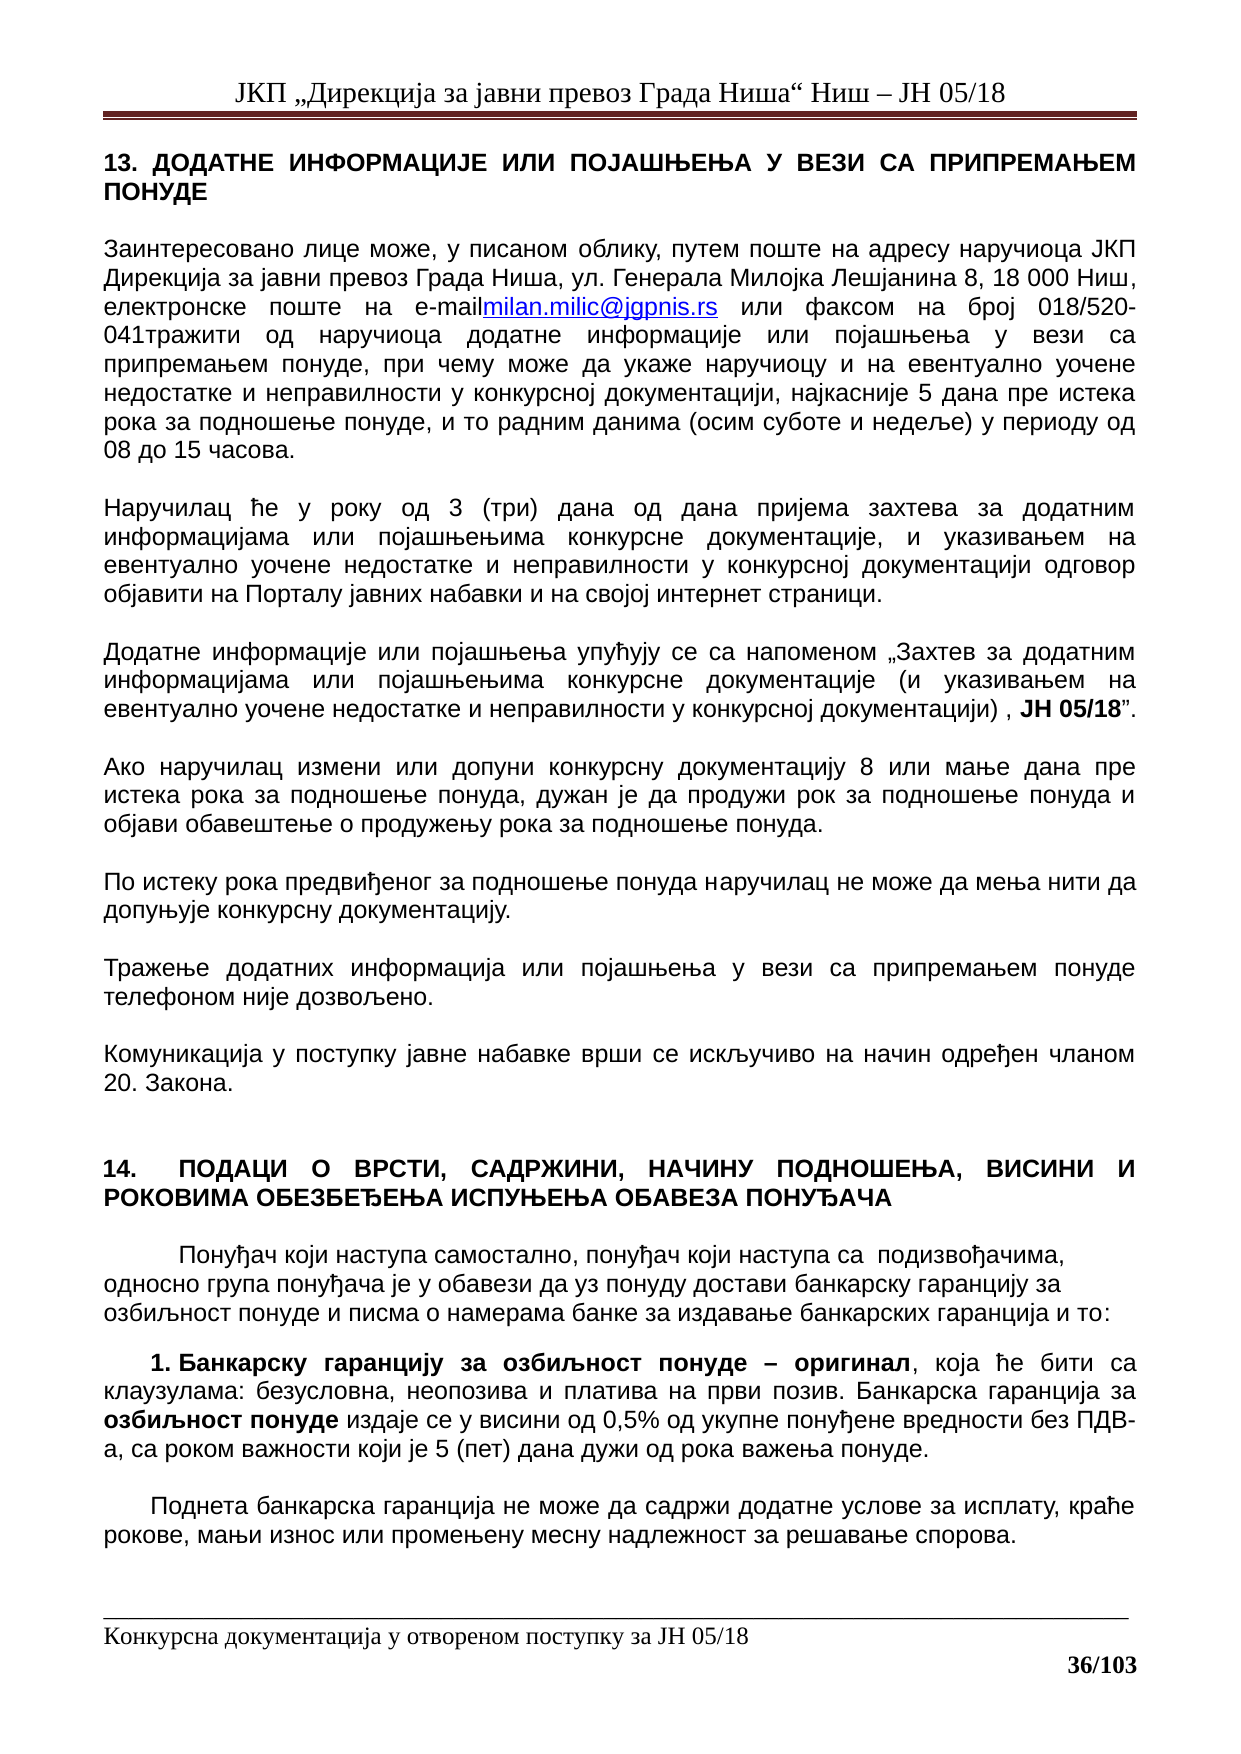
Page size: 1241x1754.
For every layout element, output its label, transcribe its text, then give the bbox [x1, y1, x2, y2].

text Наручилац ће у року од 3 (три) дана од дана пријема захтева за додатним информацијама или појашњењима конкурсне документације, и указивањем на евентуално уочене недостатке и неправилности у конкурсној документацији одговор објавити на Порталу јавних набавки и на својој интернет страници. [103, 493, 1137, 608]
text Понуђач који наступа самостално, понуђач који наступа са подизвођачима, односно група понуђача је у обавези да уз понуду достави банкарску гаранцију за озбиљност понуде и писма о намерама банке за издавање банкарских гаранција и то: [103, 1241, 1137, 1327]
text 13. ДОДАТНЕ ИНФОРМАЦИЈЕ ИЛИ ПОЈАШЊЕЊА У ВЕЗИ СА ПРИПРЕМАЊЕМ ПОНУДЕ [103, 148, 1137, 206]
text Комуникација у поступку јавне набавке врши се искључиво на начин одређен чланом 20. Закона. [103, 1039, 1137, 1097]
text Додатне информације или појашњења упућују се са напоменом „Захтев за додатним информацијама или појашњењима конкурсне документације (и указивањем на евентуално уочене недостатке и неправилности у конкурсној документацији) , ЈН 05/18”. [103, 637, 1137, 723]
list Банкарску гаранцију за озбиљност понуде – оригинал, која ће бити са клаузулама: безусловна, неопозива и платива на први позив. Банкарска гаранција за озбиљност понуде издаје се у висини од 0,5% од укупне понуђене вредности без ПДВ-а, са роком важности који је 5 (пет) дана дужи од рока важења понуде. [103, 1348, 1137, 1463]
list ПОДАЦИ О ВРСТИ, САДРЖИНИ, НАЧИНУ ПОДНОШЕЊА, ВИСИНИ И РОКОВИМА ОБЕЗБЕЂЕЊА ИСПУЊЕЊА ОБАВЕЗА ПОНУЂАЧА [102, 1154, 1137, 1212]
text По истеку рока предвиђеног за подношење понуда наручилац не може да мења нити да допуњује конкурсну документацију. [103, 867, 1137, 924]
text Ако наручилац измени или допуни конкурсну документацију 8 или мање дана пре истека рока за подношење понуда, дужан је да продужи рок за подношење понуда и објави обавештење о продужењу рока за подношење понуда. [103, 752, 1137, 838]
text Заинтересовано лице може, у писаном облику, путем поште на адресу наручиоца ЈКП Дирекција за јавни превоз Града Ниша, ул. Генерала Милојка Лешјанина 8, 18 000 Ниш, електронске поште на e-mailmilan.milic@jgpnis.rs или факсом на број 018/520-041тражити од наручиоца додатне информације или појашњења у вези са припремањем понуде, при чему може да укаже наручиоцу и на евентуално уочене недостатке и неправилности у конкурсној документацији, најкасније 5 дана пре истека рока за подношење понуде, и то радним данима (осим суботе и недеље) у периоду од 08 до 15 часова. [103, 234, 1137, 464]
text Тражење додатних информација или појашњења у вези са припремањем понуде телефоном није дозвољено. [103, 953, 1137, 1011]
text Поднета банкарска гаранција не може да садржи додатне услове за исплату, краће рокове, мањи износ или промењену месну надлежност за решавање спорова. [103, 1491, 1137, 1549]
